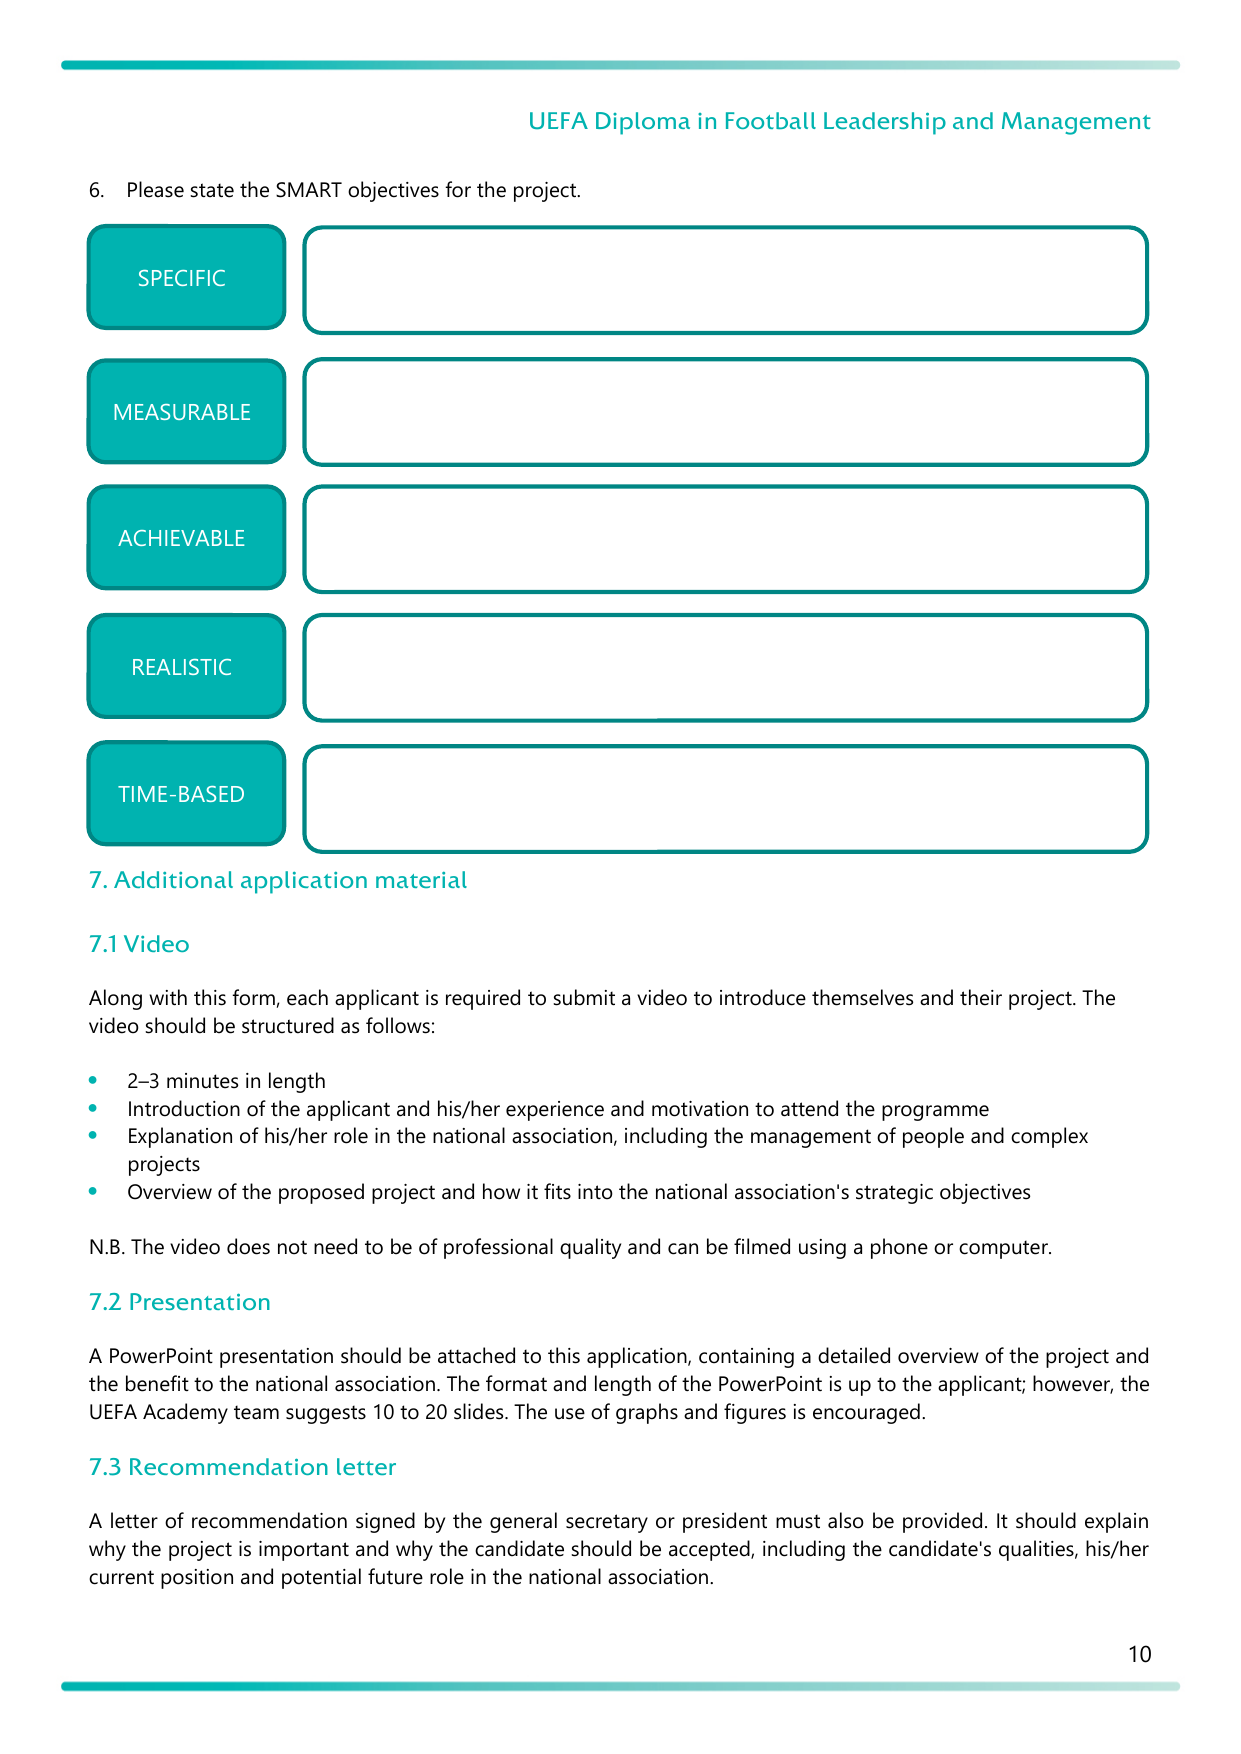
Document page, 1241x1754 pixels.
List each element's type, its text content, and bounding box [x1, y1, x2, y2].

list 2–3 minutes in length [89, 1066, 1152, 1094]
list Introduction of the applicant and his/her experience and motivation to attend the programme [89, 1094, 1152, 1121]
text Along with this form, each applicant is required to submit a video to introduce themselves and their project. The video should be structured as follows: [89, 983, 1152, 1038]
list Please state the SMART objectives for the project. [89, 175, 1152, 203]
list Overview of the proposed project and how it fits into the national association's strategic objectives [89, 1177, 1152, 1204]
picture [599, 114, 608, 119]
subtitle 7.3 Recommendation letter [89, 1449, 1152, 1481]
list Explanation of his/her role in the national association, including the management of people and complex projects [89, 1121, 1152, 1177]
list N.B. The video does not need to be of professional quality and can be filmed using a phone or computer. [89, 1232, 1152, 1260]
picture [0, 1635, 1241, 1754]
subtitle 7.1 Video [89, 926, 1152, 958]
text A PowerPoint presentation should be attached to this application, containing a detailed overview of the project and the benefit to the national association. The format and length of the PowerPoint is up to the applicant; however, the UEFA Academy team suggests 10 to 20 slides. The use of graphs and figures is encouraged. [89, 1341, 1152, 1424]
subtitle 7.2 Presentation [89, 1285, 1152, 1316]
subtitle 7. Additional application material [89, 863, 1152, 895]
picture [0, 0, 1241, 119]
text A letter of recommendation signed by the general secretary or president must also be provided. It should explain why the project is important and why the candidate should be accepted, including the candidate's qualities, his/her current position and potential future role in the national association. [89, 1506, 1152, 1589]
